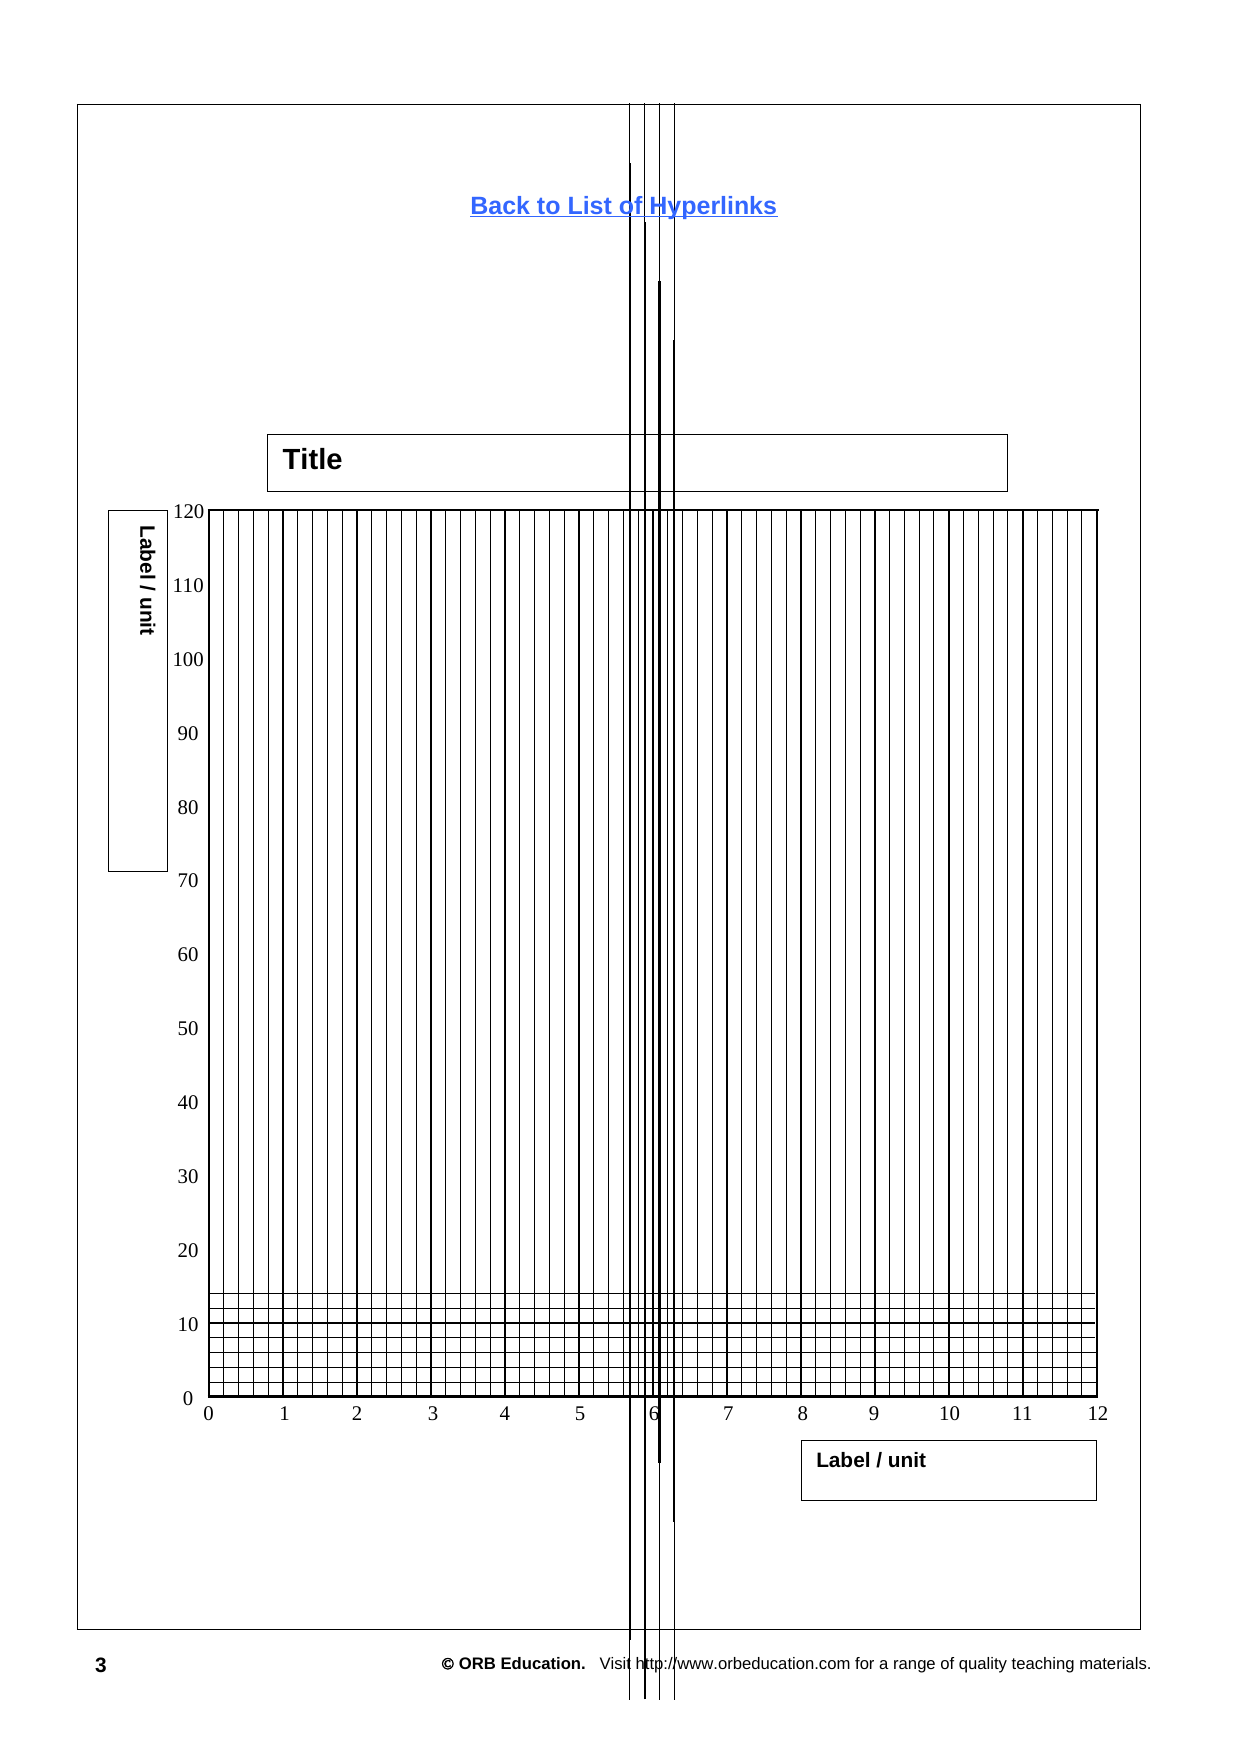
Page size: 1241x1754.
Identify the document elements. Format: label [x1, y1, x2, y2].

table_cell [78, 105, 1140, 1628]
